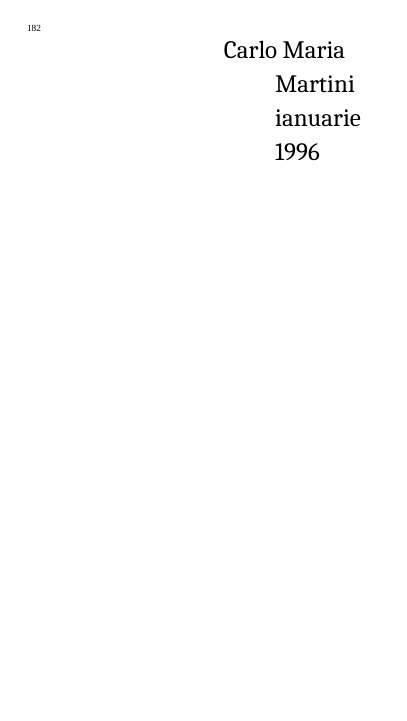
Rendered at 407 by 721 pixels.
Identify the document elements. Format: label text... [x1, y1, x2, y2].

text Carlo Maria Martini ianuarie 1996 [224, 36, 379, 167]
